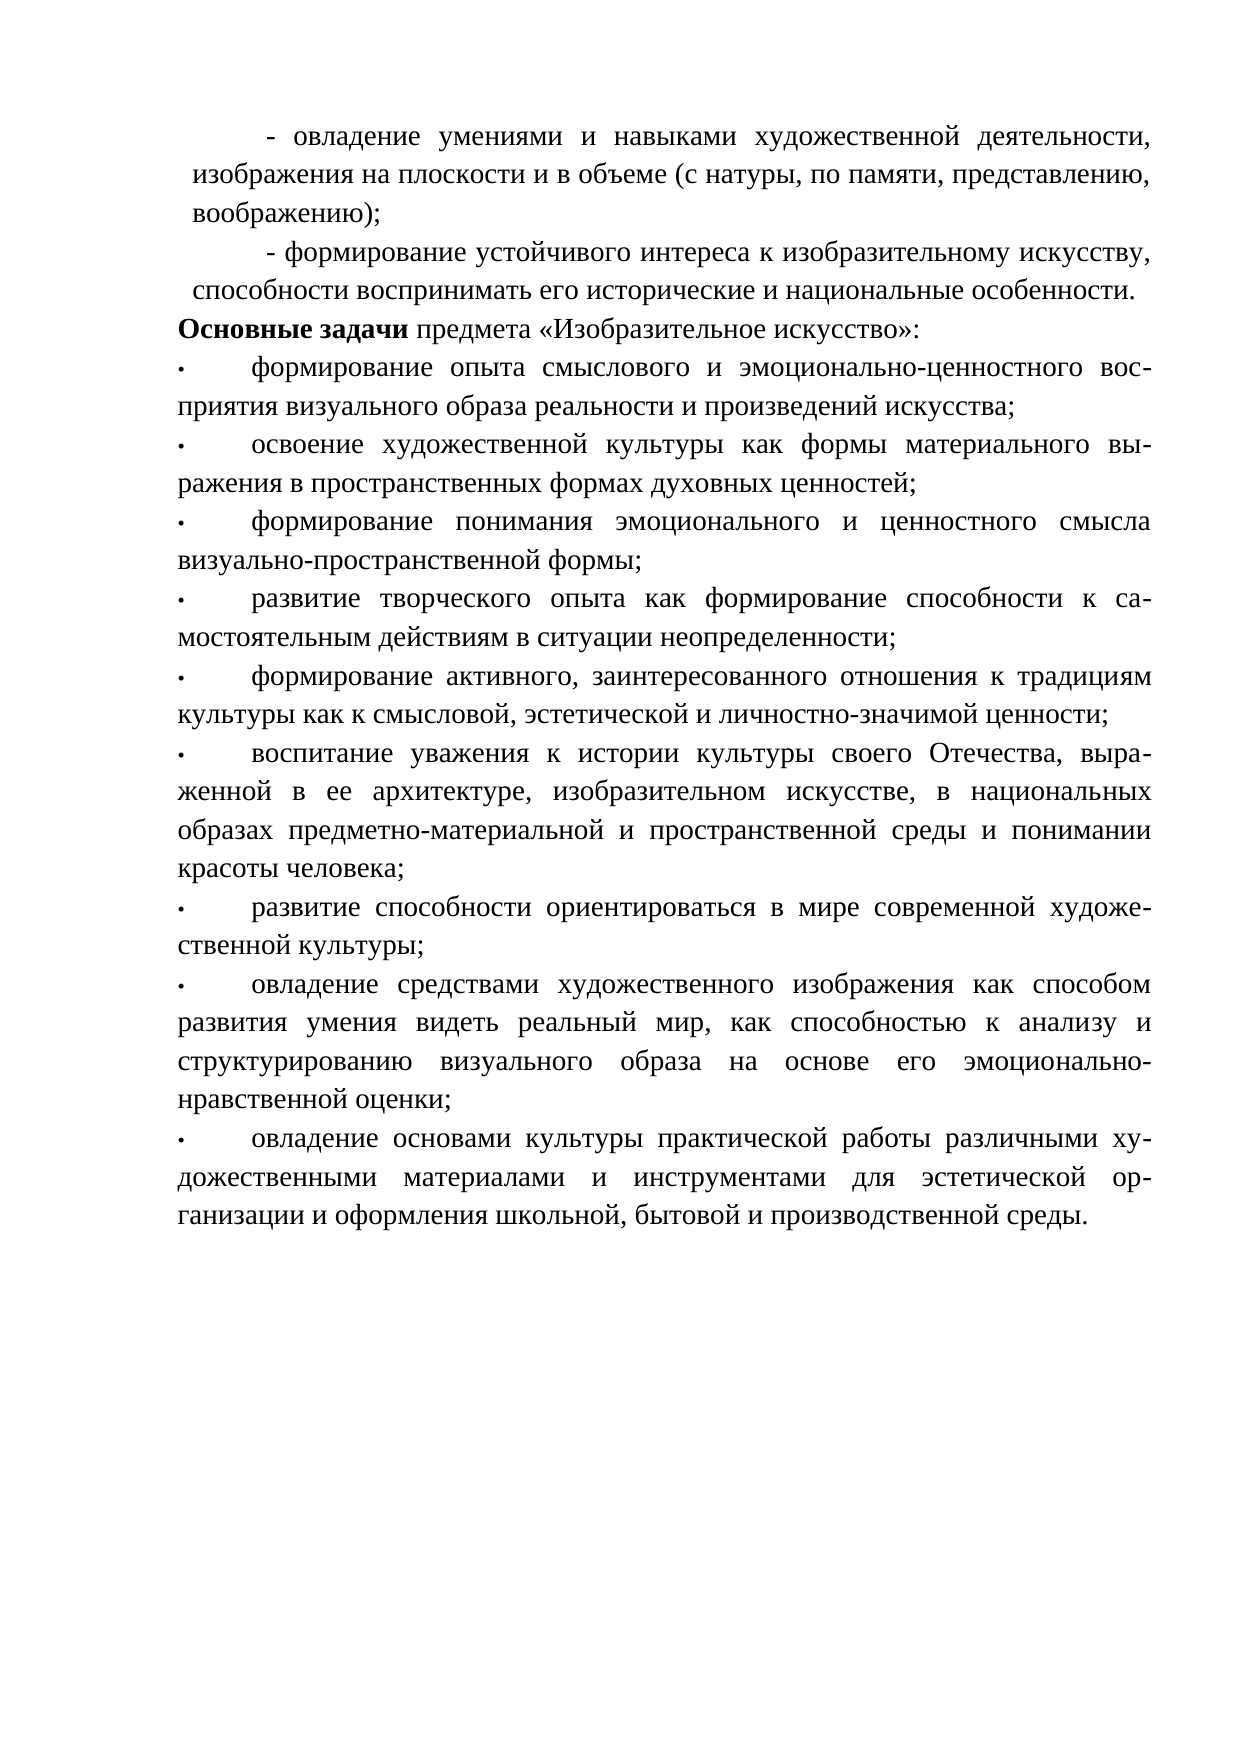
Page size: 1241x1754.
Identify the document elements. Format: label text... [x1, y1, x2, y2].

text - формирование устойчивого интереса к изобразительному искусству, способности воспринимать его исторические и национальные особенности. [192, 234, 1152, 306]
text Основные задачи предмета «Изобразительное искусство»: [177, 311, 1152, 344]
list формирование активного, заинтересованного отношения к традициям культуры как к смысловой, эстетической и личностно-значимой ценности; [177, 658, 1152, 730]
list освоение художественной культуры как формы материального выражения в пространственных формах духовных ценностей; [177, 426, 1152, 498]
list развитие творческого опыта как формирование способности к самостоятельным действиям в ситуации неопределенности; [177, 581, 1152, 653]
list воспитание уважения к истории культуры своего Отечества, выраженной в ее архитектуре, изобразительном искусстве, в национальных образах предметно-материальной и пространственной среды и понимании красоты человека; [177, 735, 1152, 884]
text - овладение умениями и навыками художественной деятельности, изображения на плоскости и в объеме (с натуры, по памяти, представлению, воображению); [192, 118, 1152, 229]
list развитие способности ориентироваться в мире современной художественной культуры; [177, 889, 1152, 961]
list овладение средствами художественного изображения как способом развития умения видеть реальный мир, как способностью к анализу и структурированию визуального образа на основе его эмоционально-нравственной оценки; [177, 966, 1152, 1115]
list формирование опыта смыслового и эмоционально-ценностного восприятия визуального образа реальности и произведений искусства; [177, 349, 1152, 421]
list формирование понимания эмоционального и ценностного смысла визуально-пространственной формы; [177, 503, 1152, 576]
list овладение основами культуры практической работы различными художественными материалами и инструментами для эстетической организации и оформления школьной, бытовой и производственной среды. [177, 1120, 1152, 1231]
